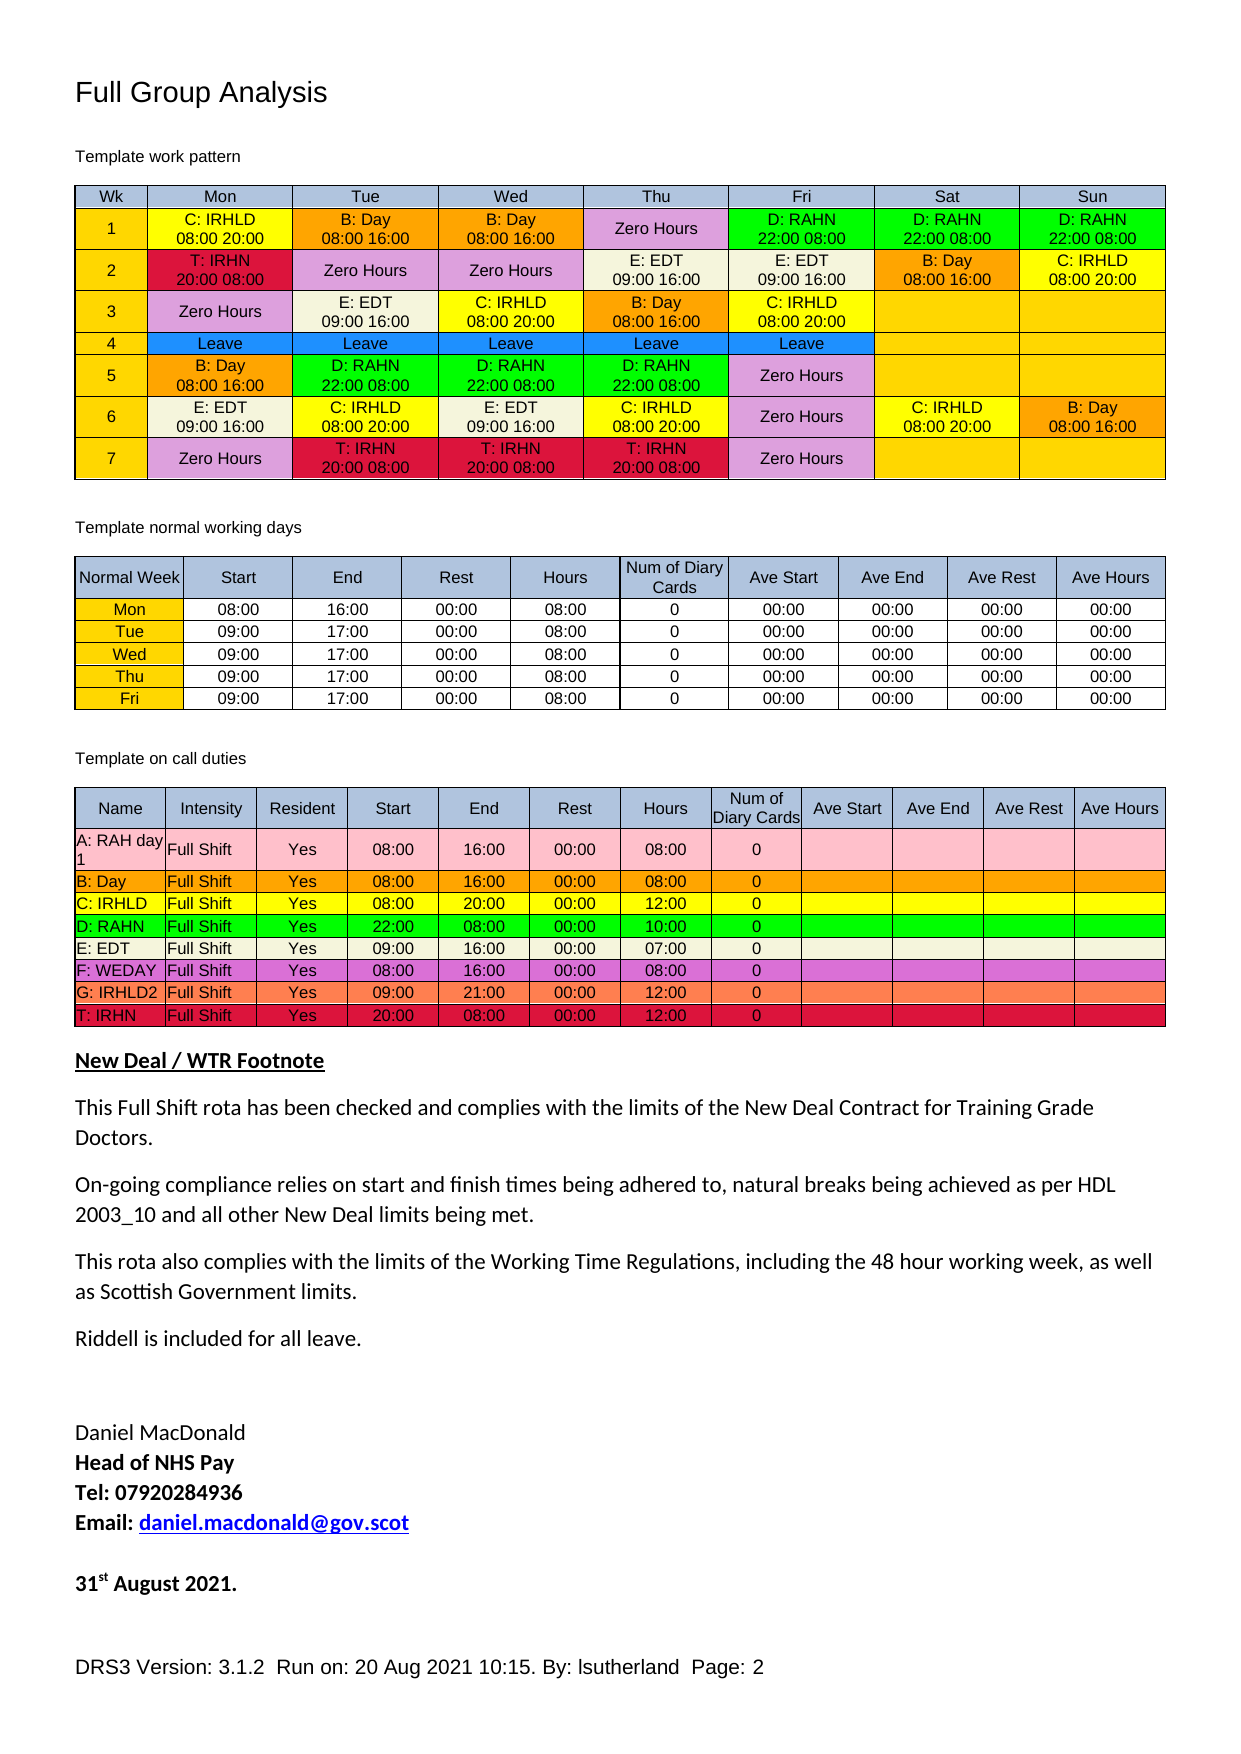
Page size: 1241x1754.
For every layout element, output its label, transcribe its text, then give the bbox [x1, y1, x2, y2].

table_cell 09:00 [348, 938, 438, 959]
table_cell 09:00 [184, 621, 292, 642]
table_header Ave Rest [948, 557, 1056, 598]
table_cell D: RAHN 22:00 08:00 [1020, 209, 1165, 249]
table_cell Full Shift [166, 829, 256, 870]
text This Full Shift rota has been checked and complies with the limits of the New Deal Contract for Training Grade Doctors. [75, 1093, 1165, 1151]
table_cell 4 [76, 333, 147, 354]
table_cell B: Day 08:00 16:00 [439, 209, 583, 249]
table_cell Full Shift [166, 871, 256, 892]
table_cell [984, 938, 1074, 959]
table_cell 20:00 [348, 1005, 438, 1026]
text On-going compliance relies on start and finish times being adhered to, natural breaks being achieved as per HDL 2003_10 and all other New Deal limits being met. [75, 1170, 1165, 1228]
table_cell 00:00 [530, 915, 620, 937]
table_cell [875, 355, 1019, 396]
table_cell 08:00 [621, 960, 711, 981]
table_cell E: EDT 09:00 16:00 [584, 250, 728, 290]
table_cell 17:00 [293, 643, 401, 664]
table_cell T: IRHN 20:00 08:00 [293, 438, 438, 478]
table_cell 0 [621, 599, 728, 620]
table_cell Zero Hours [729, 397, 874, 437]
table_cell T: IRHN 20:00 08:00 [148, 250, 292, 290]
table_cell 00:00 [839, 643, 947, 664]
table_cell 5 [76, 355, 147, 396]
table_header Thu [584, 186, 728, 207]
table_cell [802, 938, 892, 959]
table_header Tue [293, 186, 438, 207]
table_cell Wed [76, 643, 183, 664]
table_cell B: Day 08:00 16:00 [293, 209, 438, 249]
table_cell 08:00 [348, 871, 438, 892]
table_header Ave End [893, 788, 983, 828]
table_header End [439, 788, 529, 828]
table_cell 0 [712, 982, 801, 1003]
table_cell 3 [76, 291, 147, 332]
table_cell C: IRHLD 08:00 20:00 [584, 397, 728, 437]
table_header Ave Hours [1075, 788, 1165, 828]
table_cell G: IRHLD2 [76, 982, 165, 1003]
table_cell Zero Hours [584, 209, 728, 249]
table_cell Yes [257, 982, 347, 1003]
table_header Ave Rest [984, 788, 1074, 828]
table_cell Full Shift [166, 982, 256, 1003]
table_header Rest [530, 788, 620, 828]
table_cell 0 [712, 871, 801, 892]
table_cell B: Day 08:00 16:00 [148, 355, 292, 396]
table_cell [893, 893, 983, 914]
table_cell 0 [712, 1005, 801, 1026]
table_cell 00:00 [1057, 666, 1165, 687]
text Daniel MacDonald [75, 1418, 1165, 1446]
table_cell Full Shift [166, 960, 256, 981]
table_cell 08:00 [439, 1005, 529, 1026]
text Template normal working days [75, 518, 1165, 537]
table_cell Yes [257, 1005, 347, 1026]
table_cell Leave [584, 333, 728, 354]
table_cell 00:00 [402, 666, 510, 687]
table_cell Full Shift [166, 1005, 256, 1026]
table_cell 16:00 [293, 599, 401, 620]
text This rota also complies with the limits of the Working Time Regulations, including the 48 hour working week, as well as Scottish Government limits. [75, 1247, 1165, 1305]
table_cell [1020, 438, 1165, 478]
table_cell 0 [621, 621, 728, 642]
table_header Start [184, 557, 292, 598]
table_cell Leave [148, 333, 292, 354]
table_cell 12:00 [621, 893, 711, 914]
table_header Intensity [166, 788, 256, 828]
table_cell D: RAHN 22:00 08:00 [729, 209, 874, 249]
table_header Hours [511, 557, 619, 598]
table_cell D: RAHN 22:00 08:00 [293, 355, 438, 396]
table_cell T: IRHN [76, 1005, 165, 1026]
table_cell 08:00 [511, 688, 619, 709]
table_cell Full Shift [166, 915, 256, 937]
table_cell 00:00 [530, 1005, 620, 1026]
table_cell Yes [257, 938, 347, 959]
table_header Name [76, 788, 165, 828]
table_cell 00:00 [839, 666, 947, 687]
table_cell 00:00 [839, 688, 947, 709]
table_header Wk [76, 186, 147, 207]
table_cell [984, 960, 1074, 981]
table_cell B: Day 08:00 16:00 [1020, 397, 1165, 437]
table_cell C: IRHLD 08:00 20:00 [1020, 250, 1165, 290]
table_cell 16:00 [439, 871, 529, 892]
table_cell 00:00 [948, 599, 1056, 620]
table_header Ave Hours [1057, 557, 1165, 598]
table_header Ave Start [729, 557, 838, 598]
table_cell [893, 938, 983, 959]
table_cell E: EDT 09:00 16:00 [439, 397, 583, 437]
table_cell Yes [257, 960, 347, 981]
table_cell [1075, 829, 1165, 870]
table_cell 08:00 [511, 666, 619, 687]
table_cell 00:00 [530, 893, 620, 914]
table_cell 00:00 [729, 666, 838, 687]
table_cell 00:00 [948, 688, 1056, 709]
table_cell 00:00 [402, 643, 510, 664]
table_cell Zero Hours [148, 438, 292, 478]
table_cell [984, 871, 1074, 892]
table_cell 07:00 [621, 938, 711, 959]
table_cell C: IRHLD 08:00 20:00 [729, 291, 874, 332]
table_cell 09:00 [184, 643, 292, 664]
table_cell 08:00 [621, 829, 711, 870]
table_cell 22:00 [348, 915, 438, 937]
table_cell Yes [257, 915, 347, 937]
table_cell 00:00 [530, 982, 620, 1003]
table_cell 00:00 [729, 621, 838, 642]
table_cell D: RAHN [76, 915, 165, 937]
table_cell 00:00 [839, 599, 947, 620]
table_cell 17:00 [293, 666, 401, 687]
table_cell 10:00 [621, 915, 711, 937]
table_cell [1020, 333, 1165, 354]
table_cell 09:00 [184, 666, 292, 687]
table_cell [984, 915, 1074, 937]
table_cell [1075, 915, 1165, 937]
table_cell [1020, 291, 1165, 332]
table_cell E: EDT 09:00 16:00 [729, 250, 874, 290]
table_cell C: IRHLD 08:00 20:00 [148, 209, 292, 249]
table_cell E: EDT 09:00 16:00 [293, 291, 438, 332]
table_header Resident [257, 788, 347, 828]
table_cell 00:00 [1057, 599, 1165, 620]
table_cell [802, 829, 892, 870]
table_cell [802, 982, 892, 1003]
table_cell 00:00 [530, 938, 620, 959]
table_header End [293, 557, 401, 598]
table_cell 08:00 [511, 599, 619, 620]
table_cell Zero Hours [729, 355, 874, 396]
table_cell [893, 1005, 983, 1026]
table_cell Zero Hours [729, 438, 874, 478]
table_cell [893, 960, 983, 981]
table_cell 00:00 [530, 871, 620, 892]
table_cell 00:00 [1057, 643, 1165, 664]
table_cell [1075, 871, 1165, 892]
text New Deal / WTR Footnote [75, 1046, 1165, 1074]
table_cell T: IRHN 20:00 08:00 [439, 438, 583, 478]
table_cell 08:00 [621, 871, 711, 892]
table_cell 17:00 [293, 621, 401, 642]
table_cell [1075, 1005, 1165, 1026]
table_cell 08:00 [511, 643, 619, 664]
text Template on call duties [75, 748, 1165, 768]
table_cell [802, 1005, 892, 1026]
table_header Sun [1020, 186, 1165, 207]
table_header Normal Week [76, 557, 183, 598]
table_cell Zero Hours [439, 250, 583, 290]
table_cell Yes [257, 829, 347, 870]
table_cell 12:00 [621, 1005, 711, 1026]
table_cell [893, 915, 983, 937]
table_cell Yes [257, 893, 347, 914]
table_cell D: RAHN 22:00 08:00 [875, 209, 1019, 249]
table_cell 00:00 [729, 599, 838, 620]
table_cell [984, 982, 1074, 1003]
table_cell 2 [76, 250, 147, 290]
table_cell F: WEDAY [76, 960, 165, 981]
table_cell D: RAHN 22:00 08:00 [439, 355, 583, 396]
table_cell [1075, 960, 1165, 981]
table_cell 0 [621, 666, 728, 687]
table_cell [802, 893, 892, 914]
table_cell B: Day 08:00 16:00 [584, 291, 728, 332]
table_cell 21:00 [439, 982, 529, 1003]
table_cell 16:00 [439, 960, 529, 981]
table_cell [802, 915, 892, 937]
table_header Start [348, 788, 438, 828]
table_cell Leave [293, 333, 438, 354]
table_cell Leave [729, 333, 874, 354]
table_cell 7 [76, 438, 147, 478]
table_header Fri [729, 186, 874, 207]
table_header Hours [621, 788, 711, 828]
table_cell 08:00 [511, 621, 619, 642]
text Head of NHS Pay [75, 1448, 1165, 1476]
table_cell 00:00 [948, 621, 1056, 642]
table_header Mon [148, 186, 292, 207]
table_cell 09:00 [348, 982, 438, 1003]
table_cell Full Shift [166, 893, 256, 914]
table_header Ave End [839, 557, 947, 598]
table_header Wed [439, 186, 583, 207]
table_cell 0 [621, 688, 728, 709]
table_cell Full Shift [166, 938, 256, 959]
table_cell B: Day [76, 871, 165, 892]
table_cell [1075, 893, 1165, 914]
table_cell 09:00 [184, 688, 292, 709]
table_cell 6 [76, 397, 147, 437]
table_cell 16:00 [439, 829, 529, 870]
table_cell D: RAHN 22:00 08:00 [584, 355, 728, 396]
table_cell [893, 871, 983, 892]
table_cell [893, 982, 983, 1003]
table_cell 0 [712, 893, 801, 914]
table_cell C: IRHLD 08:00 20:00 [293, 397, 438, 437]
table_cell 00:00 [402, 621, 510, 642]
table_header Num of Diary Cards [621, 557, 728, 598]
table_cell [875, 291, 1019, 332]
table_cell T: IRHN 20:00 08:00 [584, 438, 728, 478]
table_cell E: EDT 09:00 16:00 [148, 397, 292, 437]
table_header Sat [875, 186, 1019, 207]
table_cell 20:00 [439, 893, 529, 914]
table_cell Thu [76, 666, 183, 687]
text Template work pattern [75, 147, 1165, 166]
table_cell 00:00 [948, 666, 1056, 687]
table_cell 00:00 [1057, 688, 1165, 709]
table_cell C: IRHLD 08:00 20:00 [875, 397, 1019, 437]
table_cell Tue [76, 621, 183, 642]
table_cell A: RAH day 1 [76, 829, 165, 870]
table_cell Leave [439, 333, 583, 354]
table_cell 12:00 [621, 982, 711, 1003]
table_cell C: IRHLD 08:00 20:00 [439, 291, 583, 332]
table_cell 0 [621, 643, 728, 664]
table_cell 08:00 [348, 893, 438, 914]
table_cell Yes [257, 871, 347, 892]
table_cell Zero Hours [293, 250, 438, 290]
table_cell Fri [76, 688, 183, 709]
table_cell [984, 893, 1074, 914]
table_cell 0 [712, 915, 801, 937]
table_cell C: IRHLD [76, 893, 165, 914]
table_cell [1075, 982, 1165, 1003]
table_cell 0 [712, 938, 801, 959]
table_cell [984, 829, 1074, 870]
table_cell 00:00 [402, 599, 510, 620]
text Email: daniel.macdonald@gov.scot [75, 1508, 1165, 1537]
table_header Ave Start [802, 788, 892, 828]
table_cell 00:00 [530, 829, 620, 870]
table_cell 16:00 [439, 938, 529, 959]
table_cell 08:00 [348, 829, 438, 870]
table_cell E: EDT [76, 938, 165, 959]
table_cell [802, 960, 892, 981]
table_cell 08:00 [184, 599, 292, 620]
table_cell 00:00 [1057, 621, 1165, 642]
table_cell [875, 333, 1019, 354]
text Tel: 07920284936 [75, 1478, 1165, 1506]
table_cell 00:00 [530, 960, 620, 981]
table_cell Zero Hours [148, 291, 292, 332]
table_cell [1020, 355, 1165, 396]
table_cell [984, 1005, 1074, 1026]
table_cell 0 [712, 829, 801, 870]
table_cell [1075, 938, 1165, 959]
table_cell [893, 829, 983, 870]
table_cell 00:00 [948, 643, 1056, 664]
table_header Num of Diary Cards [712, 788, 801, 828]
table_header Rest [402, 557, 510, 598]
table_cell 1 [76, 209, 147, 249]
table_cell 08:00 [439, 915, 529, 937]
table_cell B: Day 08:00 16:00 [875, 250, 1019, 290]
table_cell 00:00 [402, 688, 510, 709]
table_cell [875, 438, 1019, 478]
table_cell 00:00 [729, 688, 838, 709]
table_cell Mon [76, 599, 183, 620]
table_cell 0 [712, 960, 801, 981]
table_cell 00:00 [729, 643, 838, 664]
table_cell [802, 871, 892, 892]
text 31st August 2021. [75, 1569, 1165, 1597]
table_cell 08:00 [348, 960, 438, 981]
text Riddell is included for all leave. [75, 1324, 1165, 1352]
table_cell 17:00 [293, 688, 401, 709]
table_cell 00:00 [839, 621, 947, 642]
